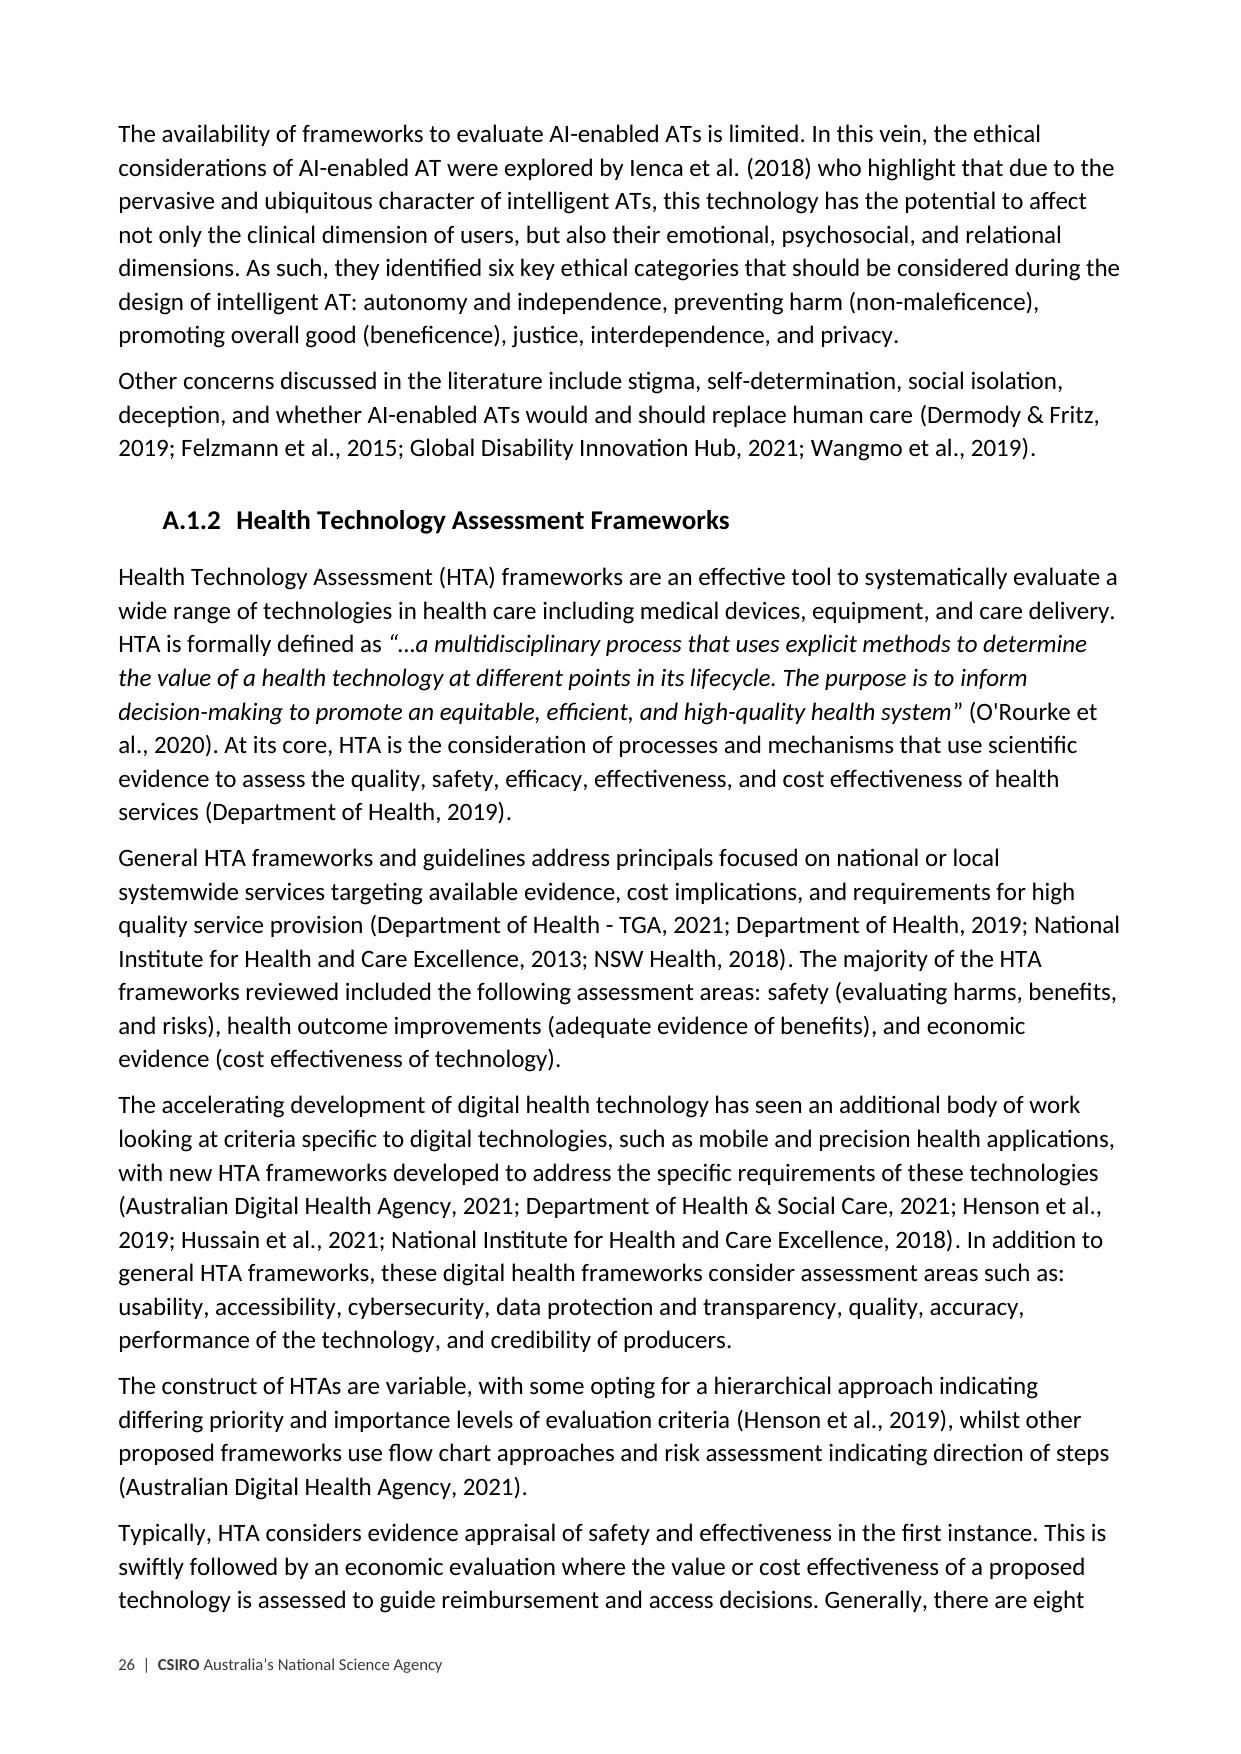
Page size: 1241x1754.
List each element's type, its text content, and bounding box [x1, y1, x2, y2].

text The accelerating development of digital health technology has seen an additional body of work looking at criteria specific to digital technologies, such as mobile and precision health applications, with new HTA frameworks developed to address the specific requirements of these technologies (Australian Digital Health Agency, 2021; Department of Health & Social Care, 2021; Henson et al., 2019; Hussain et al., 2021; National Institute for Health and Care Excellence, 2018). In addition to general HTA frameworks, these digital health frameworks consider assessment areas such as: usability, accessibility, cybersecurity, data protection and transparency, quality, accuracy, performance of the technology, and credibility of producers. [118, 1090, 1122, 1355]
text Health Technology Assessment (HTA) frameworks are an effective tool to systematically evaluate a wide range of technologies in health care including medical devices, equipment, and care delivery. HTA is formally defined as “…a multidisciplinary process that uses explicit methods to determine the value of a health technology at different points in its lifecycle. The purpose is to inform decision-making to promote an equitable, efficient, and high-quality health system” (O'Rourke et al., 2020). At its core, HTA is the consideration of processes and mechanisms that use scientific evidence to assess the quality, safety, efficacy, effectiveness, and cost effectiveness of health services (Department of Health, 2019). [118, 562, 1122, 827]
text The availability of frameworks to evaluate AI-enabled ATs is limited. In this vein, the ethical considerations of AI-enabled AT were explored by Ienca et al. (2018) who highlight that due to the pervasive and ubiquitous character of intelligent ATs, this technology has the potential to affect not only the clinical dimension of users, but also their emotional, psychosocial, and relational dimensions. As such, they identified six key ethical categories that should be considered during the design of intelligent AT: autonomy and independence, preventing harm (non-maleficence), promoting overall good (beneficence), justice, interdependence, and privacy. [118, 118, 1122, 350]
text General HTA frameworks and guidelines address principals focused on national or local systemwide services targeting available evidence, cost implications, and requirements for high quality service provision (Department of Health - TGA, 2021; Department of Health, 2019; National Institute for Health and Care Excellence, 2013; NSW Health, 2018). The majority of the HTA frameworks reviewed included the following assessment areas: safety (evaluating harms, benefits, and risks), health outcome improvements (adequate evidence of benefits), and economic evidence (cost effectiveness of technology). [118, 842, 1122, 1074]
text The construct of HTAs are variable, with some opting for a hierarchical approach indicating differing priority and importance levels of evaluation criteria (Henson et al., 2019), whilst other proposed frameworks use flow chart approaches and risk assessment indicating direction of steps (Australian Digital Health Agency, 2021). [118, 1371, 1122, 1502]
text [118, 1517, 1122, 1615]
subtitle Health Technology Assessment Frameworks [162, 503, 1122, 537]
text Other concerns discussed in the literature include stigma, self-determination, social isolation, deception, and whether AI-enabled ATs would and should replace human care (Dermody & Fritz, 2019; Felzmann et al., 2015; Global Disability Innovation Hub, 2021; Wangmo et al., 2019). [118, 365, 1122, 463]
